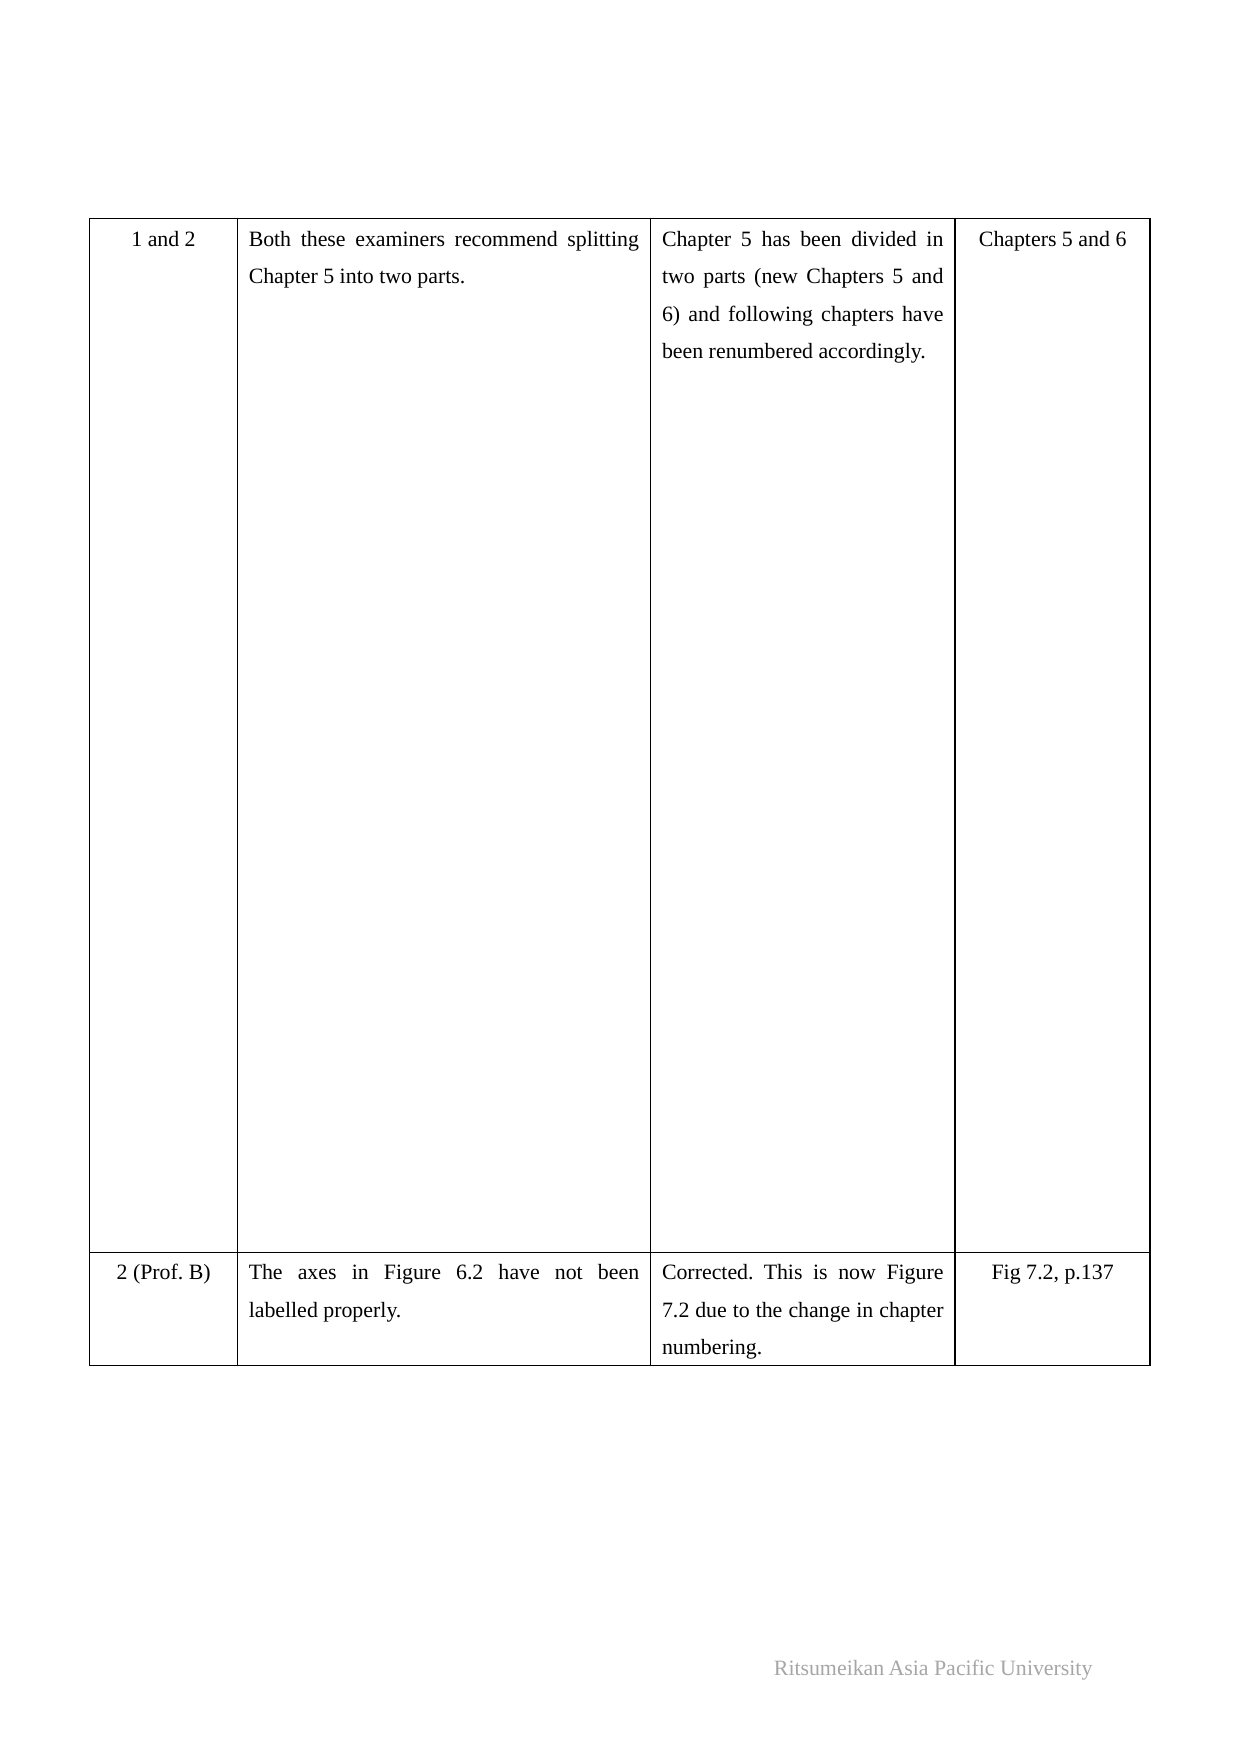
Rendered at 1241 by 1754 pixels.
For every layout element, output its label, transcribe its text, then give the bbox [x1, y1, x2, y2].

table_cell Chapter 5 has been divided in two parts (new Chapters 5 and 6) and following chapters have been renumbered accordingly. [651, 219, 954, 1252]
table_cell 2 (Prof. B) [90, 1253, 237, 1365]
table_cell Corrected. This is now Figure 7.2 due to the change in chapter numbering. [651, 1253, 954, 1365]
table_cell Fig 7.2, p.137 [956, 1253, 1149, 1365]
table_cell Both these examiners recommend splitting Chapter 5 into two parts. [238, 219, 650, 1252]
table_cell 1 and 2 [90, 219, 237, 1252]
table_cell Chapters 5 and 6 [956, 219, 1149, 1252]
table_cell The axes in Figure 6.2 have not been labelled properly. [238, 1253, 650, 1365]
